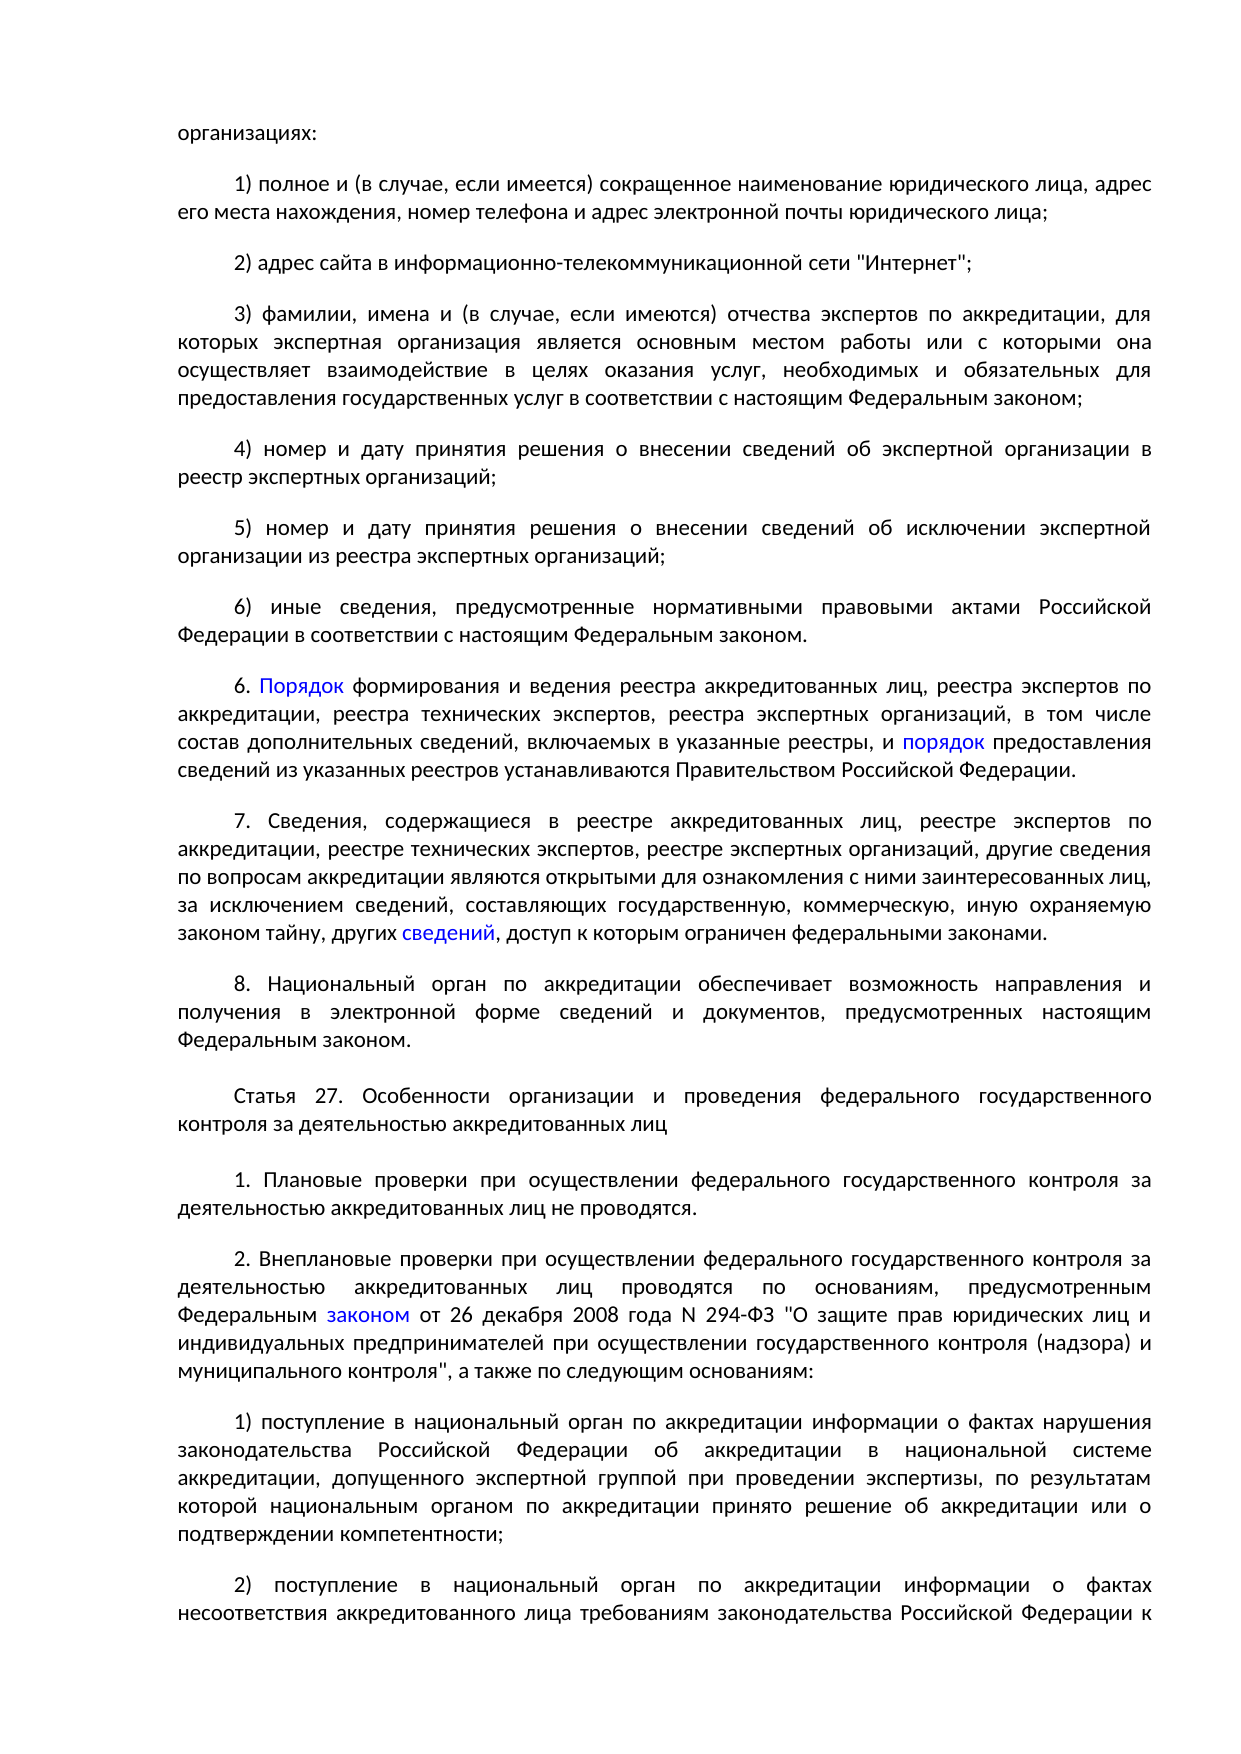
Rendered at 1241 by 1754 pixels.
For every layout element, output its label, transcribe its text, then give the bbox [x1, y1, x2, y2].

text 6) иные сведения, предусмотренные нормативными правовыми актами Российской Федерации в соответствии с настоящим Федеральным законом. [177, 592, 1152, 648]
text 7. Сведения, содержащиеся в реестре аккредитованных лиц, реестре экспертов по аккредитации, реестре технических экспертов, реестре экспертных организаций, другие сведения по вопросам аккредитации являются открытыми для ознакомления с ними заинтересованных лиц, за исключением сведений, составляющих государственную, коммерческую, иную охраняемую законом тайну, других сведений, доступ к которым ограничен федеральными законами. [177, 806, 1152, 946]
text 3) фамилии, имена и (в случае, если имеются) отчества экспертов по аккредитации, для которых экспертная организация является основным местом работы или с которыми она осуществляет взаимодействие в целях оказания услуг, необходимых и обязательных для предоставления государственных услуг в соответствии с настоящим Федеральным законом; [177, 299, 1152, 411]
text 4) номер и дату принятия решения о внесении сведений об экспертной организации в реестр экспертных организаций; [177, 434, 1152, 490]
text 8. Национальный орган по аккредитации обеспечивает возможность направления и получения в электронной форме сведений и документов, предусмотренных настоящим Федеральным законом. [177, 969, 1152, 1053]
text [177, 1570, 1152, 1626]
text 1. Плановые проверки при осуществлении федерального государственного контроля за деятельностью аккредитованных лиц не проводятся. [177, 1165, 1152, 1221]
text 2. Внеплановые проверки при осуществлении федерального государственного контроля за деятельностью аккредитованных лиц проводятся по основаниям, предусмотренным Федеральным законом от 26 декабря 2008 года N 294-ФЗ "О защите прав юридических лиц и индивидуальных предпринимателей при осуществлении государственного контроля (надзора) и муниципального контроля", а также по следующим основаниям: [177, 1244, 1152, 1384]
text 5) номер и дату принятия решения о внесении сведений об исключении экспертной организации из реестра экспертных организаций; [177, 513, 1152, 569]
text 6. Порядок формирования и ведения реестра аккредитованных лиц, реестра экспертов по аккредитации, реестра технических экспертов, реестра экспертных организаций, в том числе состав дополнительных сведений, включаемых в указанные реестры, и порядок предоставления сведений из указанных реестров устанавливаются Правительством Российской Федерации. [177, 671, 1152, 783]
text 1) поступление в национальный орган по аккредитации информации о фактах нарушения законодательства Российской Федерации об аккредитации в национальной системе аккредитации, допущенного экспертной группой при проведении экспертизы, по результатам которой национальным органом по аккредитации принято решение об аккредитации или о подтверждении компетентности; [177, 1407, 1152, 1547]
text 2) адрес сайта в информационно-телекоммуникационной сети "Интернет"; [177, 248, 1152, 276]
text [177, 118, 1152, 146]
text Статья 27. Особенности организации и проведения федерального государственного контроля за деятельностью аккредитованных лиц [177, 1081, 1152, 1137]
text 1) полное и (в случае, если имеется) сокращенное наименование юридического лица, адрес его места нахождения, номер телефона и адрес электронной почты юридического лица; [177, 169, 1152, 225]
